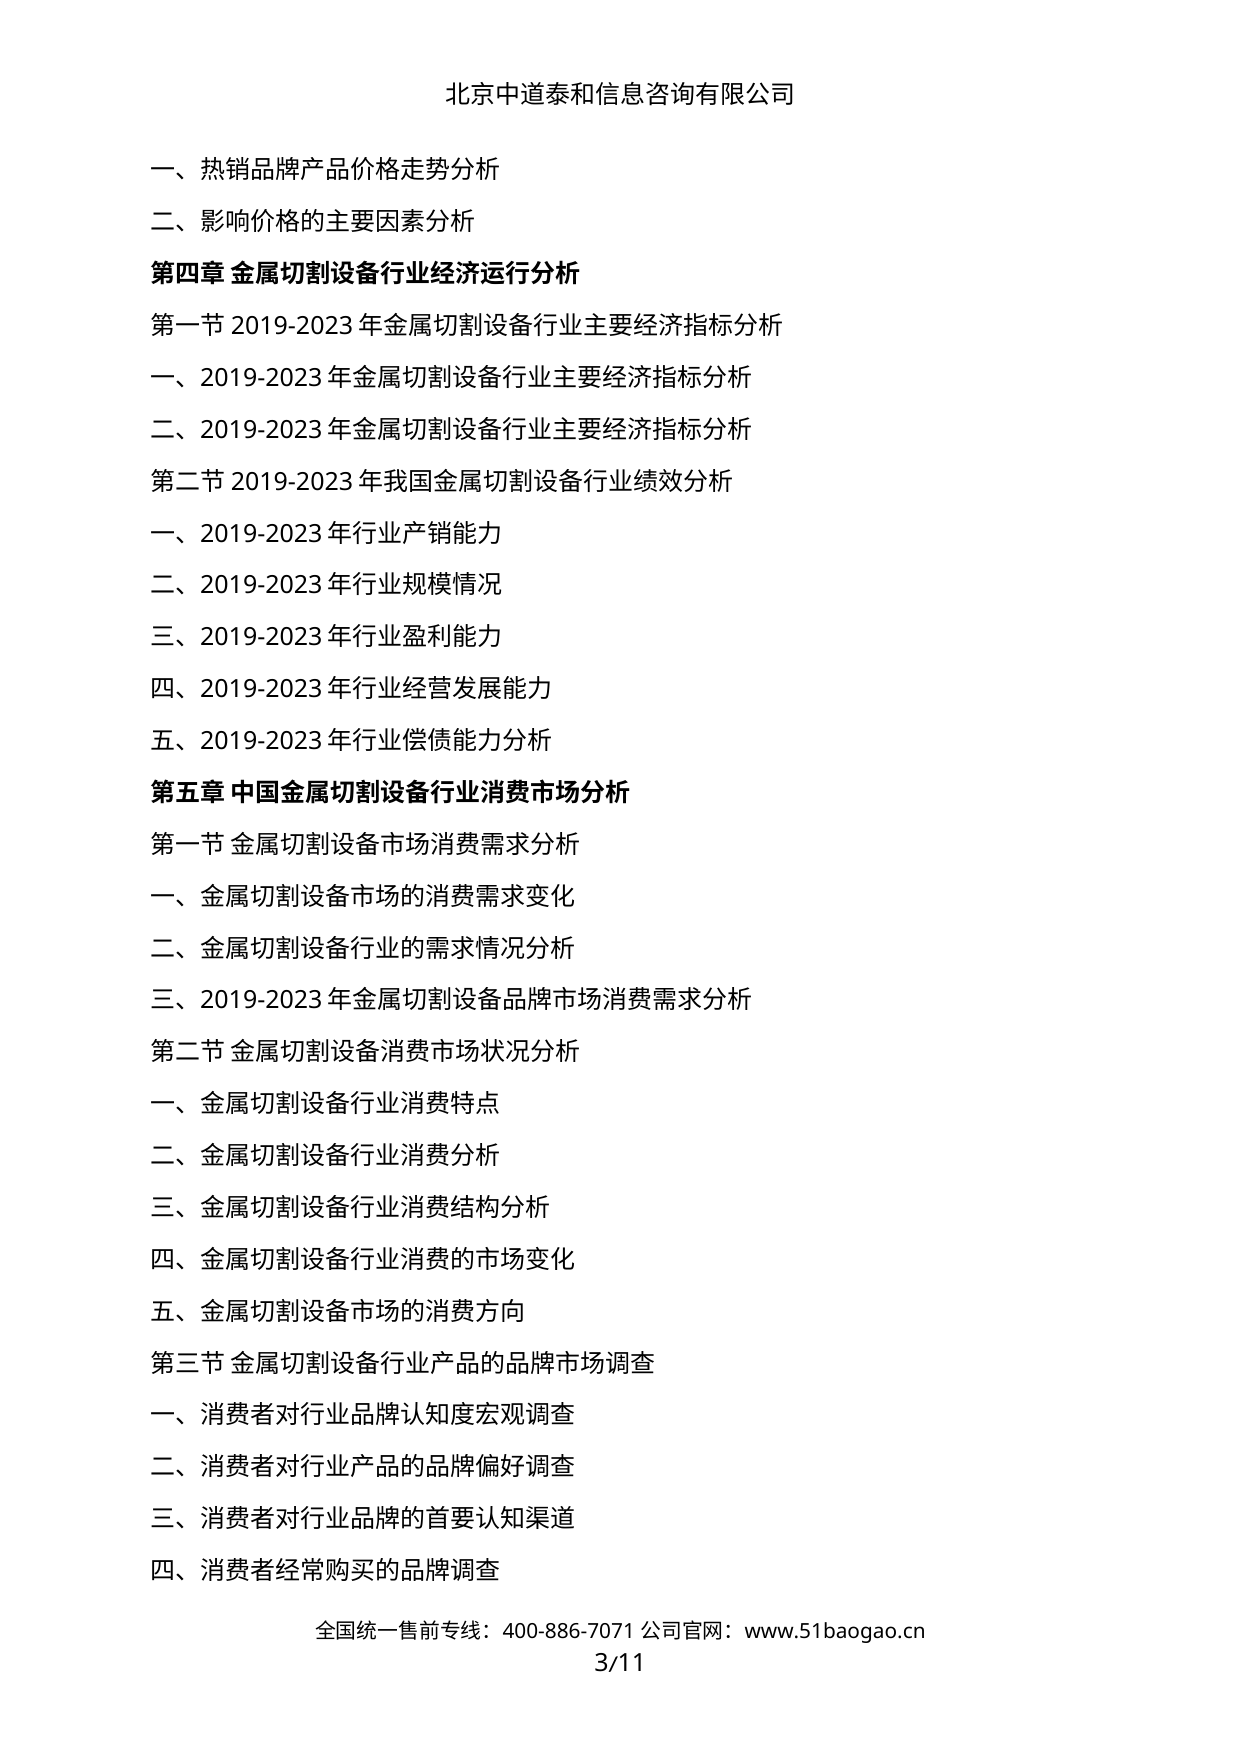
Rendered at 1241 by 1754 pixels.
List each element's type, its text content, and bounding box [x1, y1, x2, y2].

text 四、金属切割设备行业消费的市场变化 [150, 1239, 1090, 1276]
text 第二节 金属切割设备消费市场状况分析 [150, 1032, 1090, 1068]
text 一、消费者对行业品牌认知度宏观调查 [150, 1395, 1090, 1431]
text 第一节 2019-2023年金属切割设备行业主要经济指标分析 [150, 306, 1090, 342]
text 四、2019-2023年行业经营发展能力 [150, 669, 1090, 705]
text 一、热销品牌产品价格走势分析 [150, 150, 1090, 186]
text 第一节 金属切割设备市场消费需求分析 [150, 824, 1090, 861]
text 第五章 中国金属切割设备行业消费市场分析 [150, 772, 1090, 809]
text 三、2019-2023年行业盈利能力 [150, 617, 1090, 653]
text 一、2019-2023年金属切割设备行业主要经济指标分析 [150, 357, 1090, 394]
text 二、金属切割设备行业的需求情况分析 [150, 928, 1090, 964]
text 三、金属切割设备行业消费结构分析 [150, 1187, 1090, 1224]
text 二、金属切割设备行业消费分析 [150, 1136, 1090, 1172]
text 五、金属切割设备市场的消费方向 [150, 1291, 1090, 1327]
text 一、金属切割设备行业消费特点 [150, 1084, 1090, 1120]
text 第三节 金属切割设备行业产品的品牌市场调查 [150, 1343, 1090, 1379]
text 第二节 2019-2023年我国金属切割设备行业绩效分析 [150, 461, 1090, 497]
text 三、2019-2023年金属切割设备品牌市场消费需求分析 [150, 980, 1090, 1016]
text 二、2019-2023年金属切割设备行业主要经济指标分析 [150, 409, 1090, 446]
text 五、2019-2023年行业偿债能力分析 [150, 721, 1090, 757]
text 二、影响价格的主要因素分析 [150, 202, 1090, 238]
text 三、消费者对行业品牌的首要认知渠道 [150, 1499, 1090, 1535]
text 一、金属切割设备市场的消费需求变化 [150, 876, 1090, 912]
text 四、消费者经常购买的品牌调查 [150, 1551, 1090, 1587]
text 一、2019-2023年行业产销能力 [150, 513, 1090, 549]
text 二、消费者对行业产品的品牌偏好调查 [150, 1447, 1090, 1483]
text 二、2019-2023年行业规模情况 [150, 565, 1090, 601]
text 第四章 金属切割设备行业经济运行分析 [150, 254, 1090, 290]
